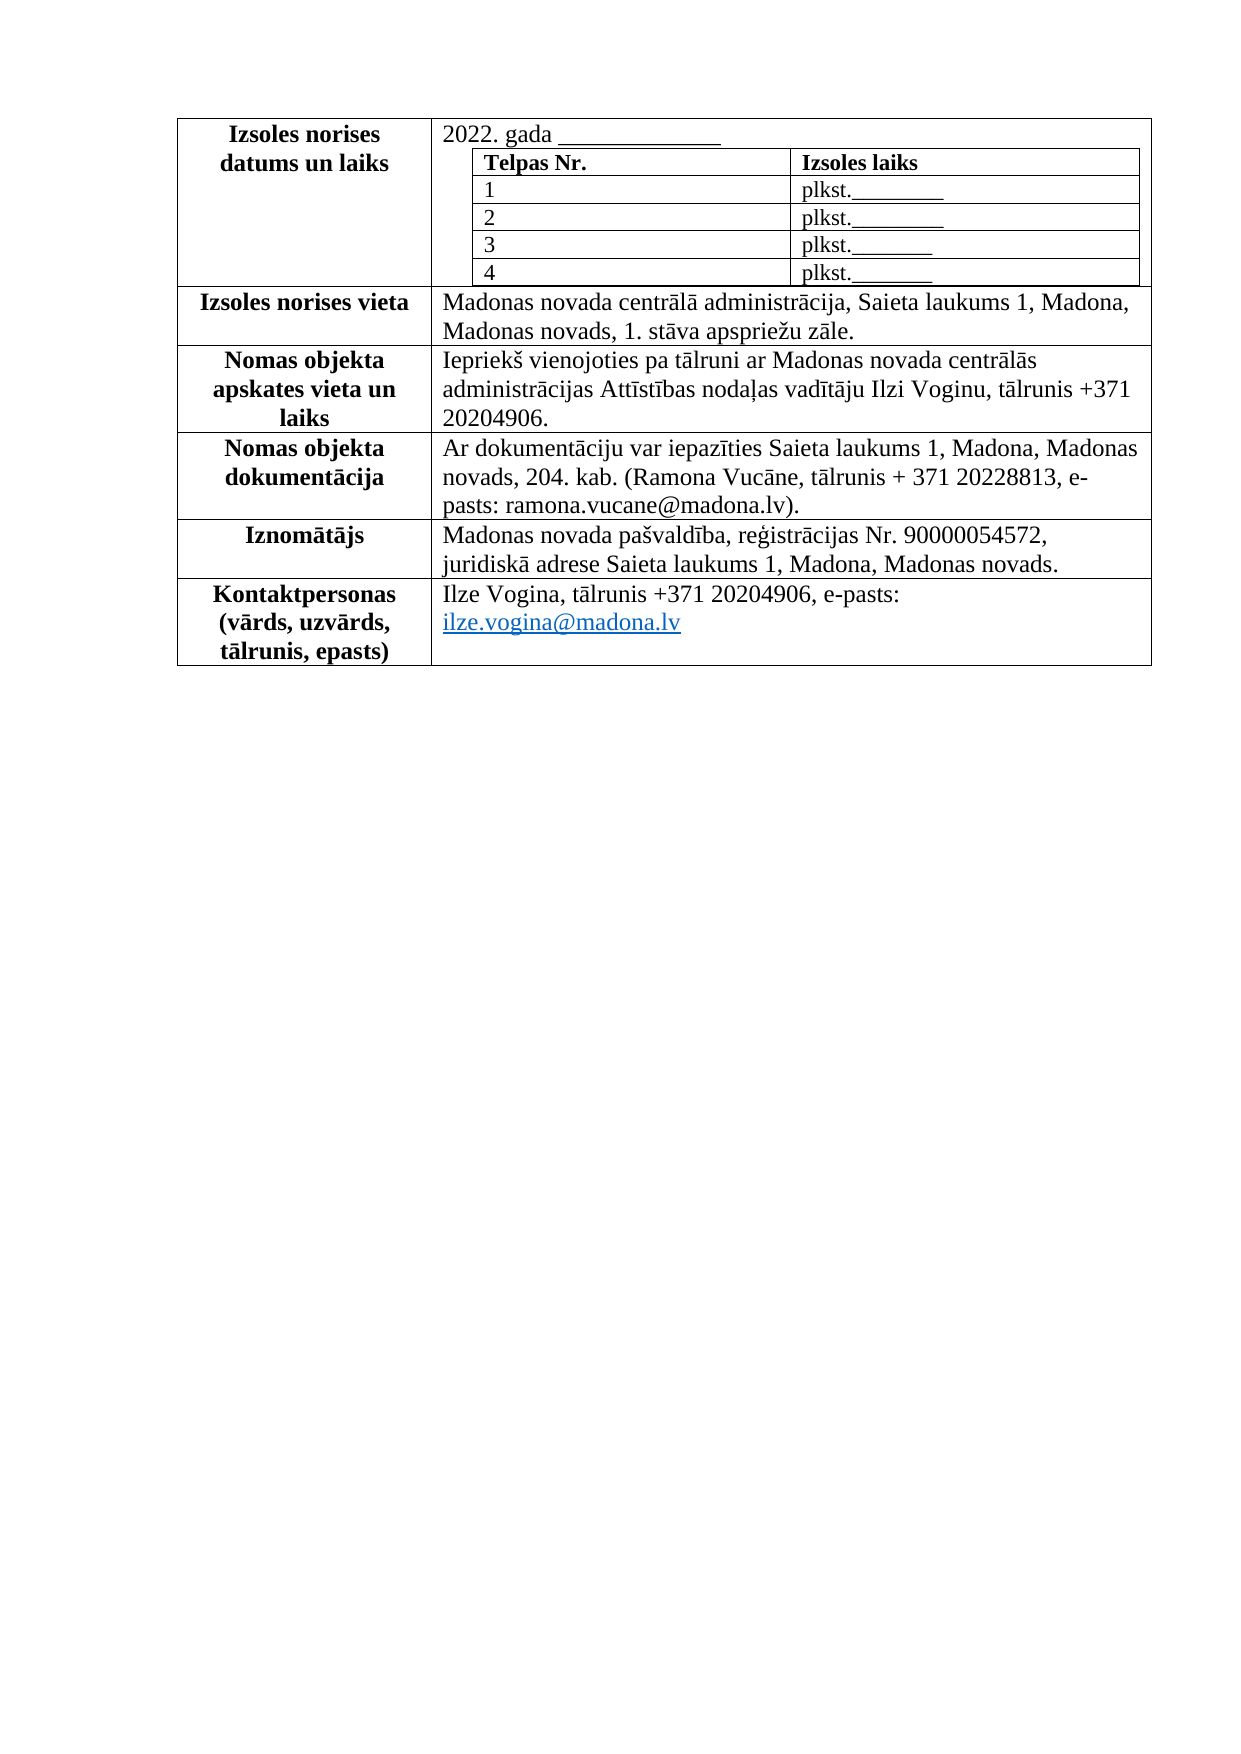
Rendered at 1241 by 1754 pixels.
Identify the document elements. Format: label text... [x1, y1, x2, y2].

table_cell Nomas objekta apskates vieta un laiks [178, 346, 431, 432]
table_cell Ar dokumentāciju var iepazīties Saieta laukums 1, Madona, Madonas novads, 204. kab. (Ramona Vucāne, tālrunis + 371 20228813, e-pasts: ramona.vucane@madona.lv). [432, 433, 1151, 519]
table_cell Izsoles norises vieta [178, 287, 431, 344]
table_cell Ilze Vogina, tālrunis +371 20204906, e-pasts: ilze.vogina@madona.lv [432, 579, 1151, 665]
table_cell Iznomātājs [178, 520, 431, 578]
table_cell Iepriekš vienojoties pa tālruni ar Madonas novada centrālās administrācijas Attīstības nodaļas vadītāju Ilzi Voginu, tālrunis +371 20204906. [432, 346, 1151, 432]
table_cell Madonas novada centrālā administrācija, Saieta laukums 1, Madona, Madonas novads, 1. stāva apspriežu zāle. [432, 287, 1151, 344]
table_cell 2022. gada _____________ [432, 119, 1151, 286]
table_cell Kontaktpersonas (vārds, uzvārds, tālrunis, epasts) [178, 579, 431, 665]
table_cell Nomas objekta dokumentācija [178, 433, 431, 519]
table_cell Izsoles norises datums un laiks [178, 119, 431, 286]
table_cell Madonas novada pašvaldība, reģistrācijas Nr. 90000054572, juridiskā adrese Saieta laukums 1, Madona, Madonas novads. [432, 520, 1151, 578]
